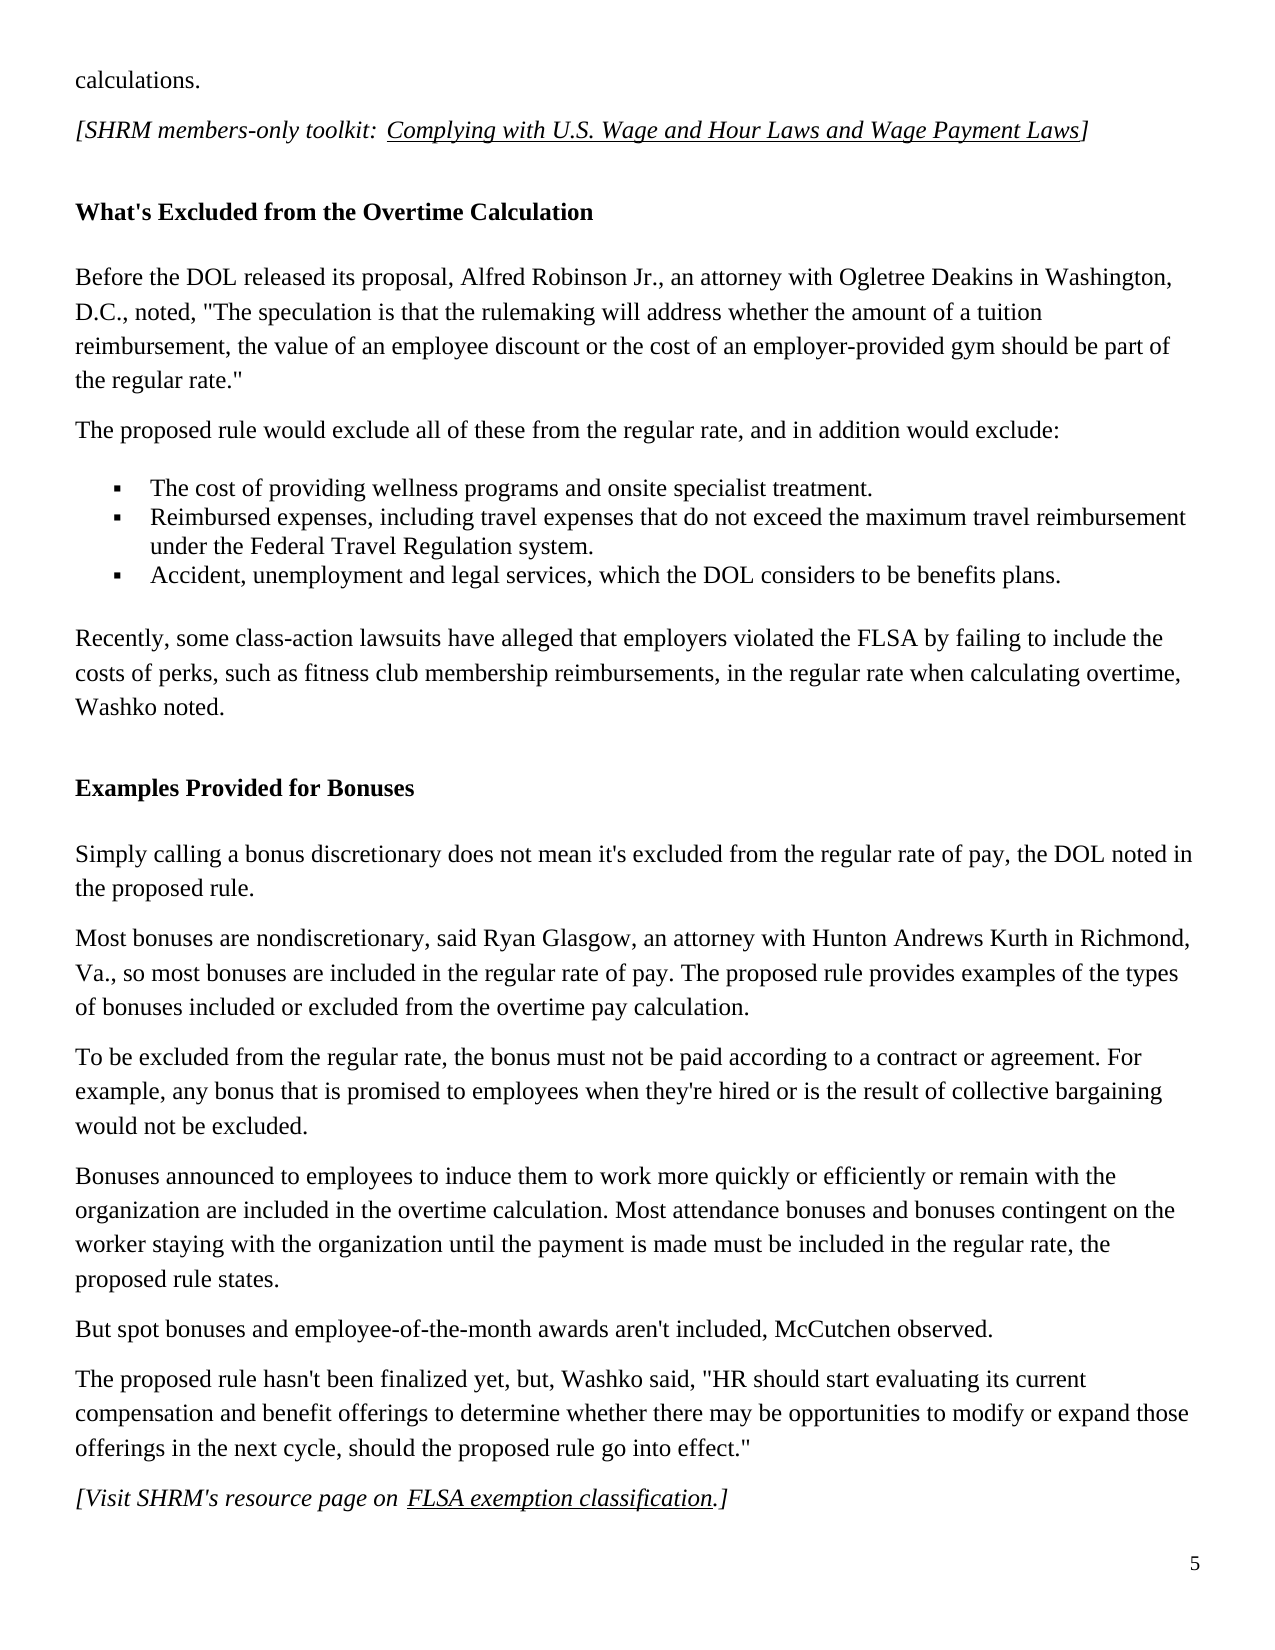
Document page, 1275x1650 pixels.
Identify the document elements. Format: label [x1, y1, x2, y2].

table_header [75, 60, 1200, 1527]
